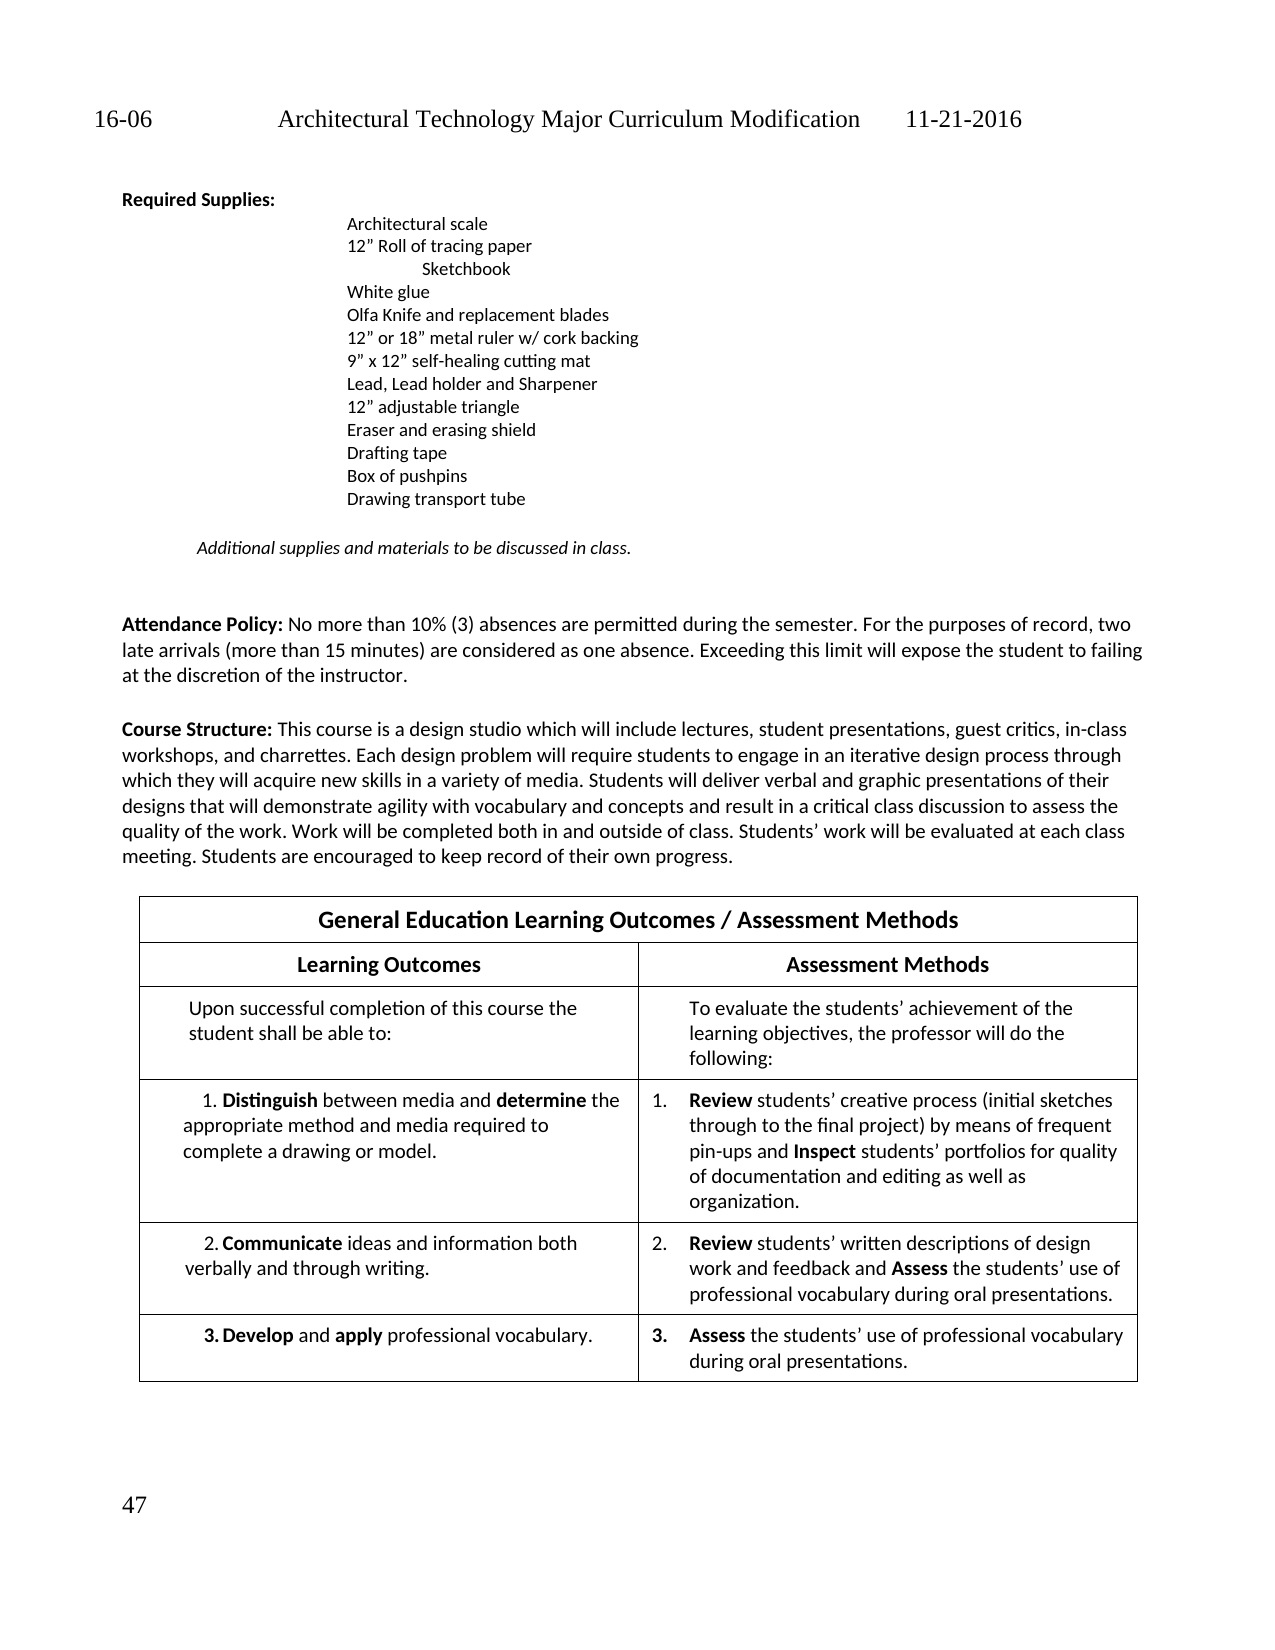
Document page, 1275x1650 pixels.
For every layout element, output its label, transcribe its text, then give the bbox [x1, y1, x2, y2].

table_cell Upon successful completion of this course the student shall be able to: [140, 987, 638, 1078]
text 9” x 12” self-healing cutting mat [272, 349, 1221, 372]
text Attendance Policy: No more than 10% (3) absences are permitted during the semester. For the purposes of record, two late arrivals (more than 15 minutes) are considered as one absence. Exceeding this limit will expose the student to failing at the discretion of the instructor. [122, 612, 1155, 688]
text White glue [347, 281, 1155, 303]
table_cell Distinguish between media and determine the appropriate method and media required to complete a drawing or model. [140, 1080, 638, 1222]
text Course Structure: This course is a design studio which will include lectures, student presentations, guest critics, in-class workshops, and charrettes. Each design problem will require students to engage in an iterative design process through which they will acquire new skills in a variety of media. Students will deliver verbal and graphic presentations of their designs that will demonstrate agility with vocabulary and concepts and result in a critical class discussion to assess the quality of the work. Work will be completed both in and outside of class. Students’ work will be evaluated at each class meeting. Students are encouraged to keep record of their own progress. [122, 717, 1155, 869]
table_cell Assessment Methods [639, 943, 1137, 986]
text Architectural scale [347, 212, 1155, 235]
table_header General Education Learning Outcomes / Assessment Methods [140, 897, 1137, 942]
text Box of pushpins [197, 464, 1155, 487]
text Drawing transport tube [197, 487, 1155, 510]
text Sketchbook [347, 258, 1155, 281]
table_cell Develop and apply professional vocabulary. [140, 1315, 638, 1381]
table_cell Review students’ written descriptions of design work and feedback and Assess the students’ use of professional vocabulary during oral presentations. [639, 1223, 1137, 1314]
table_cell To evaluate the students’ achievement of the learning objectives, the professor will do the following: [639, 987, 1137, 1078]
text Olfa Knife and replacement blades [347, 303, 1185, 326]
text Drafting tape [197, 441, 1155, 464]
text Required Supplies: [122, 188, 1155, 212]
text 12” adjustable triangle [272, 395, 1155, 418]
table_cell Learning Outcomes [140, 943, 638, 986]
table_cell Communicate ideas and information both verbally and through writing. [140, 1223, 638, 1314]
table_cell Review students’ creative process (initial sketches through to the final project) by means of frequent pin-ups and Inspect students’ portfolios for quality of documentation and editing as well as organization. [639, 1080, 1137, 1222]
text 12” Roll of tracing paper [347, 235, 1155, 258]
text Lead, Lead holder and Sharpener [272, 372, 1155, 395]
text Eraser and erasing shield [197, 418, 1155, 441]
text Additional supplies and materials to be discussed in class. [0, 536, 1275, 559]
text 12” or 18” metal ruler w/ cork backing [272, 326, 1221, 349]
table_cell Assess the students’ use of professional vocabulary during oral presentations. [639, 1315, 1137, 1381]
